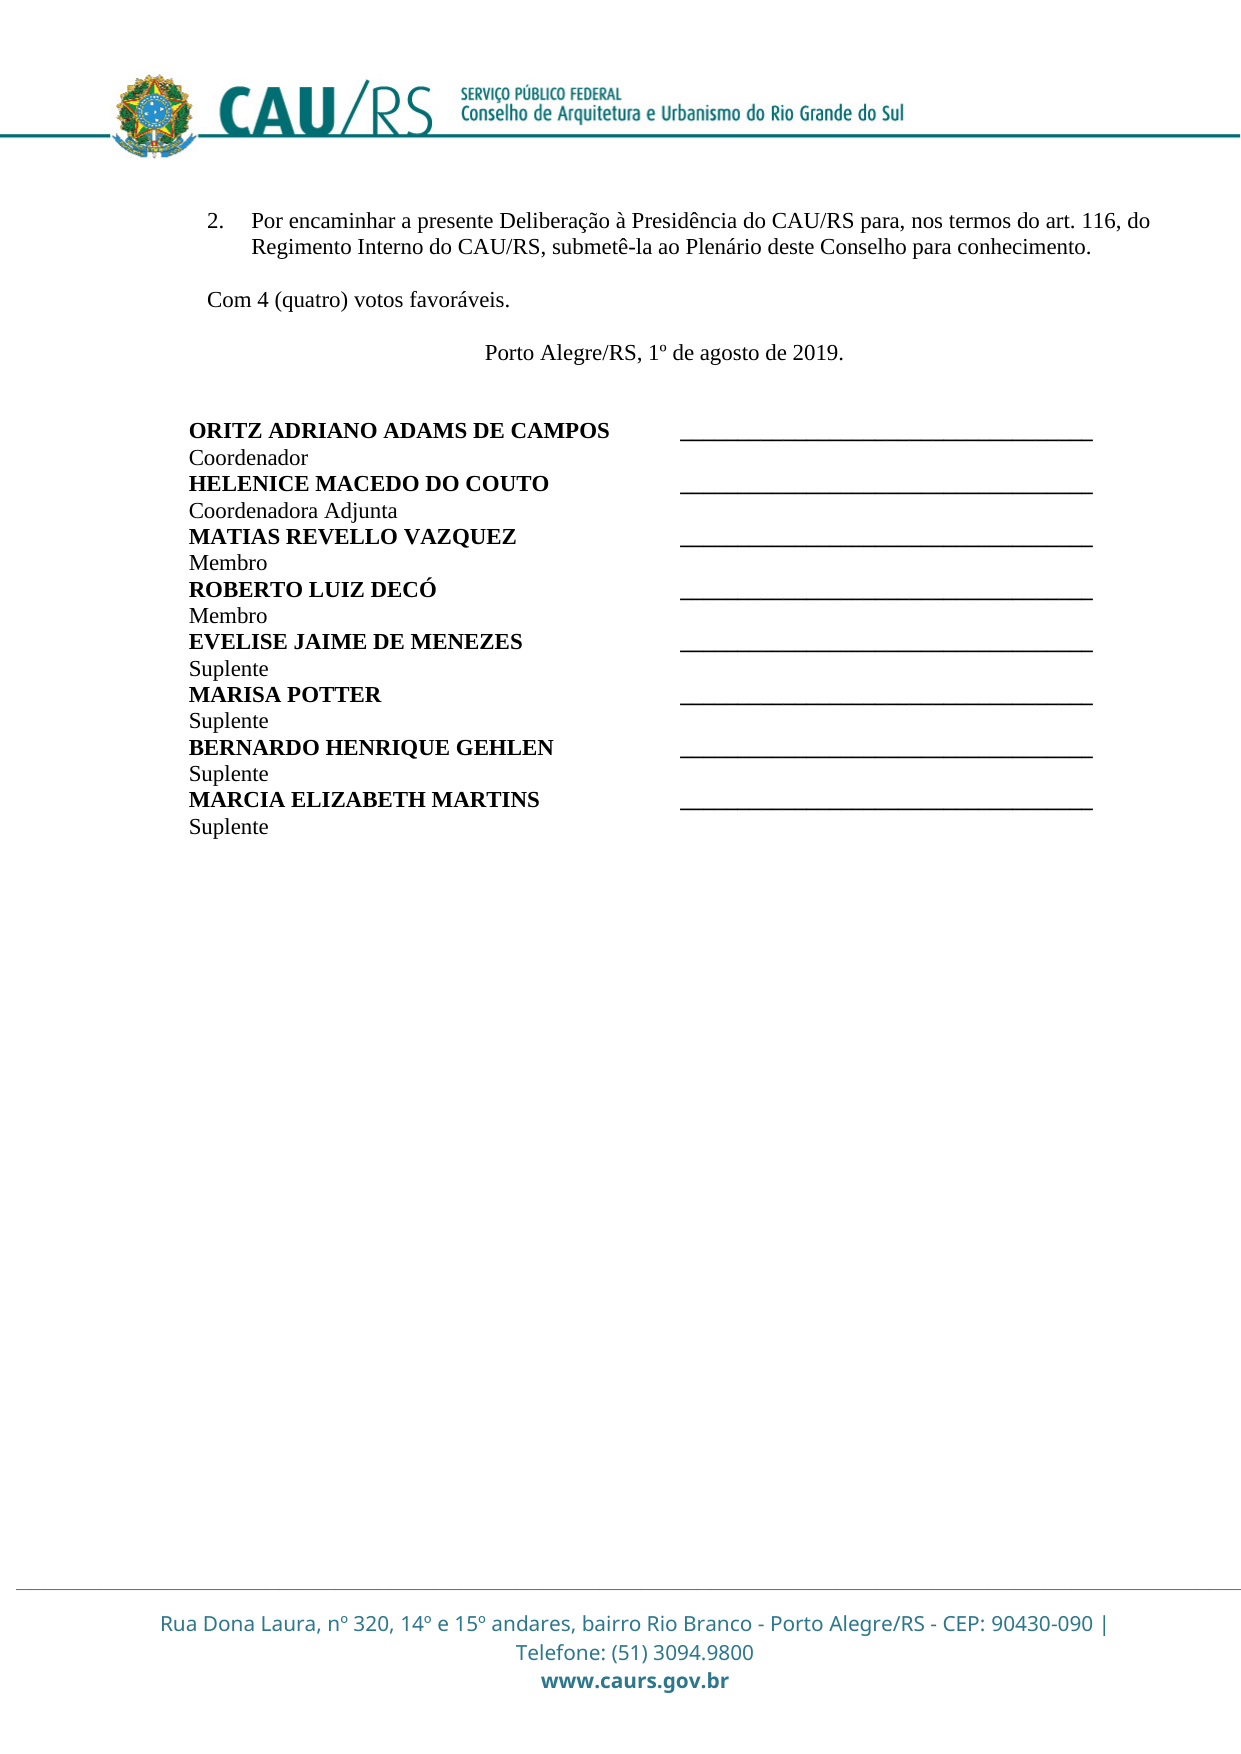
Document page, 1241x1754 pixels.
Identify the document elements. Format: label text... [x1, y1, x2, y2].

table_cell ROBERTO LUIZ DECÓ Membro [177, 576, 669, 628]
list Por encaminhar a presente Deliberação à Presidência do CAU/RS para, nos termos do art. 116, do Regimento Interno do CAU/RS, submetê-la ao Plenário deste Conselho para conhecimento. [207, 207, 1152, 259]
table_cell ____________________________________ [669, 523, 1104, 576]
table_cell MARCIA ELIZABETH MARTINS Suplente [177, 787, 669, 839]
text Com 4 (quatro) votos favoráveis. [207, 286, 1152, 312]
table_cell MATIAS REVELLO VAZQUEZ Membro [177, 523, 669, 576]
table_cell BERNARDO HENRIQUE GEHLEN Suplente [177, 734, 669, 787]
table_cell ____________________________________ [669, 629, 1104, 681]
table_cell ____________________________________ [669, 787, 1104, 839]
table_header ____________________________________ [669, 418, 1104, 470]
table_cell EVELISE JAIME DE MENEZES Suplente [177, 629, 669, 681]
table_cell ____________________________________ [669, 470, 1104, 523]
text Porto Alegre/RS, 1º de agosto de 2019. [177, 338, 1152, 365]
table_cell ____________________________________ [669, 576, 1104, 628]
picture [0, 8, 1241, 169]
table_cell ____________________________________ [669, 681, 1104, 734]
table_cell ____________________________________ [669, 734, 1104, 787]
table_cell MARISA POTTER Suplente [177, 681, 669, 734]
table_cell HELENICE MACEDO DO COUTO Coordenadora Adjunta [177, 470, 669, 523]
table_header ORITZ ADRIANO ADAMS DE CAMPOS Coordenador [177, 418, 669, 470]
